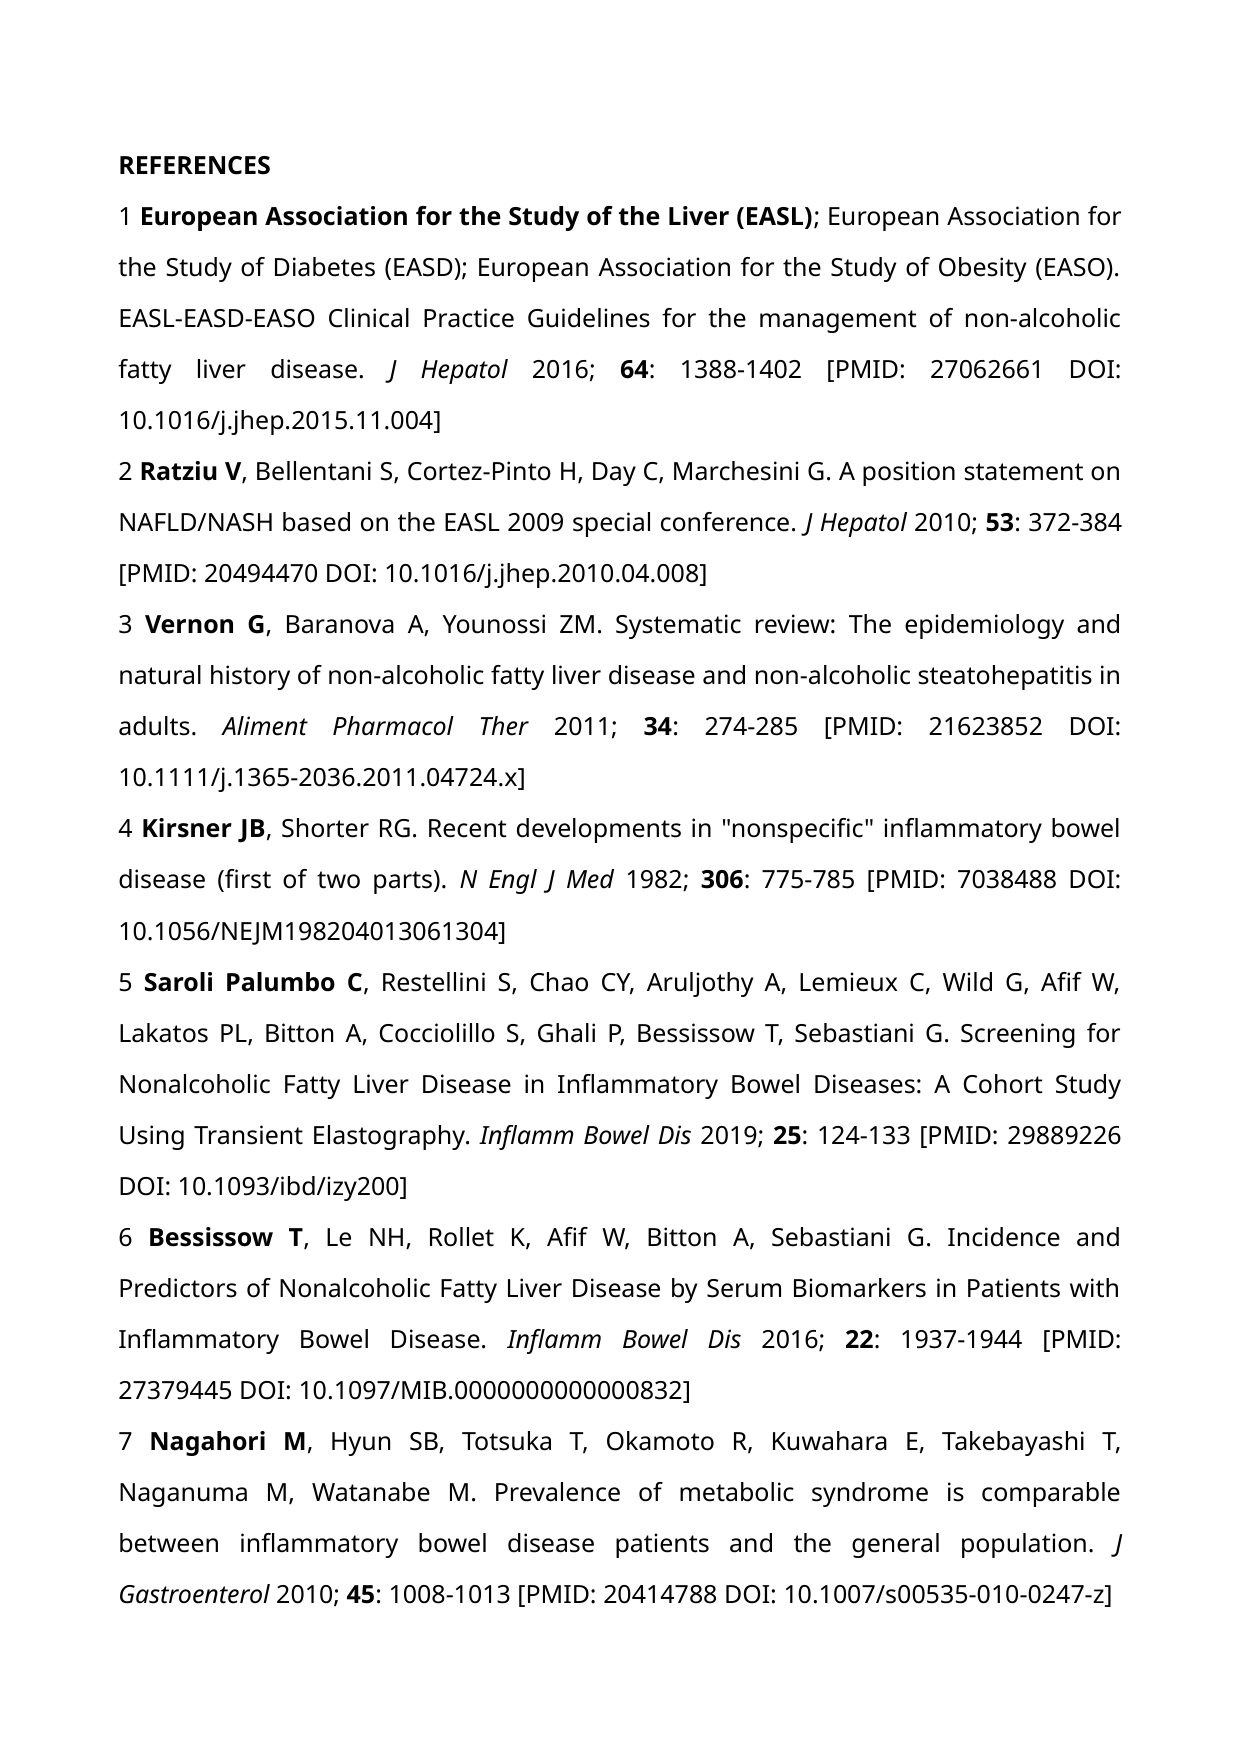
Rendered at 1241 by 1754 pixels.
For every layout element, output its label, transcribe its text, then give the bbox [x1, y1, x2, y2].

text REFERENCES [118, 148, 1122, 182]
text 6 Bessissow T, Le NH, Rollet K, Afif W, Bitton A, Sebastiani G. Incidence and Predictors of Nonalcoholic Fatty Liver Disease by Serum Biomarkers in Patients with Inflammatory Bowel Disease. Inflamm Bowel Dis 2016; 22: 1937-1944 [PMID: 27379445 DOI: 10.1097/MIB.0000000000000832] [118, 1219, 1122, 1407]
text 1 European Association for the Study of the Liver (EASL); European Association for the Study of Diabetes (EASD); European Association for the Study of Obesity (EASO). EASL-EASD-EASO Clinical Practice Guidelines for the management of non-alcoholic fatty liver disease. J Hepatol 2016; 64: 1388-1402 [PMID: 27062661 DOI: 10.1016/j.jhep.2015.11.004] [118, 199, 1122, 437]
text 4 Kirsner JB, Shorter RG. Recent developments in "nonspecific" inflammatory bowel disease (first of two parts). N Engl J Med 1982; 306: 775-785 [PMID: 7038488 DOI: 10.1056/NEJM198204013061304] [118, 811, 1122, 947]
text 3 Vernon G, Baranova A, Younossi ZM. Systematic review: The epidemiology and natural history of non-alcoholic fatty liver disease and non-alcoholic steatohepatitis in adults. Aliment Pharmacol Ther 2011; 34: 274-285 [PMID: 21623852 DOI: 10.1111/j.1365-2036.2011.04724.x] [118, 607, 1122, 794]
text 2 Ratziu V, Bellentani S, Cortez-Pinto H, Day C, Marchesini G. A position statement on NAFLD/NASH based on the EASL 2009 special conference. J Hepatol 2010; 53: 372-384 [PMID: 20494470 DOI: 10.1016/j.jhep.2010.04.008] [118, 454, 1122, 590]
text 5 Saroli Palumbo C, Restellini S, Chao CY, Aruljothy A, Lemieux C, Wild G, Afif W, Lakatos PL, Bitton A, Cocciolillo S, Ghali P, Bessissow T, Sebastiani G. Screening for Nonalcoholic Fatty Liver Disease in Inflammatory Bowel Diseases: A Cohort Study Using Transient Elastography. Inflamm Bowel Dis 2019; 25: 124-133 [PMID: 29889226 DOI: 10.1093/ibd/izy200] [118, 964, 1122, 1202]
text 7 Nagahori M, Hyun SB, Totsuka T, Okamoto R, Kuwahara E, Takebayashi T, Naganuma M, Watanabe M. Prevalence of metabolic syndrome is comparable between inflammatory bowel disease patients and the general population. J Gastroenterol 2010; 45: 1008-1013 [PMID: 20414788 DOI: 10.1007/s00535-010-0247-z] [118, 1424, 1122, 1611]
